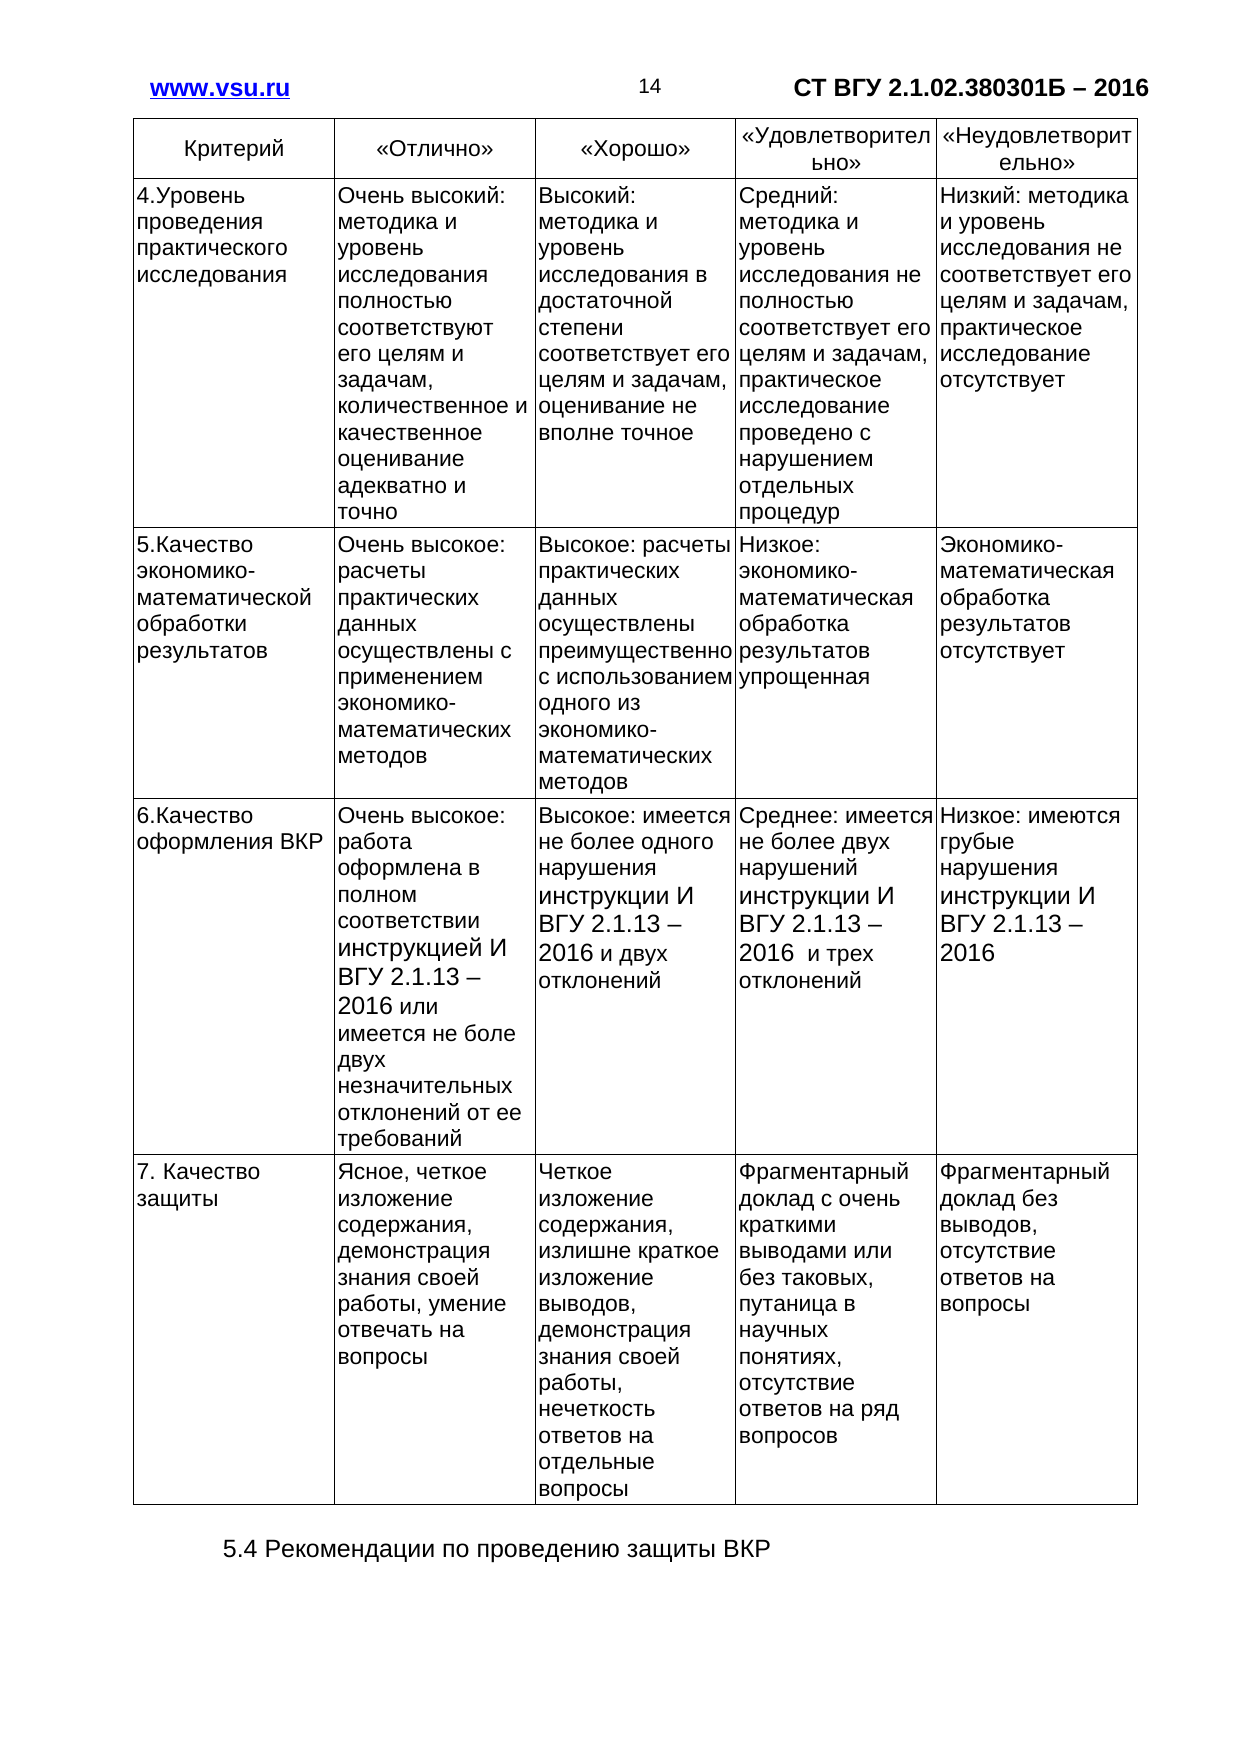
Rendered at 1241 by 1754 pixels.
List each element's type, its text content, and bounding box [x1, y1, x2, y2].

table_cell Низкий: методика и уровень исследования не соответствует его целям и задачам, практическое исследование отсутствует [937, 179, 1137, 527]
table_cell Экономико-математическая обработка результатов отсутствует [937, 528, 1137, 798]
table_cell Средний: методика и уровень исследования не полностью соответствует его целям и задачам, практическое исследование проведено с нарушением отдельных процедур [736, 179, 936, 527]
table_cell Низкое: имеются грубые нарушения инструкции И ВГУ 2.1.13 – 2016 [937, 799, 1137, 1154]
table_cell Низкое: экономико-математическая обработка результатов упрощенная [736, 528, 936, 798]
table_cell 7. Качество защиты [134, 1155, 334, 1504]
table_cell 4.Уровень проведения практического исследования [134, 179, 334, 527]
table_cell Высокое: расчеты практических данных осуществлены преимущественно с использованием одного из экономико-математических методов [536, 528, 735, 798]
table_cell Очень высокое: расчеты практических данных осуществлены с применением экономико-математических методов [335, 528, 535, 798]
table_header «Отлично» [335, 119, 535, 178]
table_cell Очень высокое: работа оформлена в полном соответствии инструкцией И ВГУ 2.1.13 – 2016 или имеется не боле двух незначительных отклонений от ее требований [335, 799, 535, 1154]
table_cell Высокий: методика и уровень исследования в достаточной степени соответствует его целям и задачам, оценивание не вполне точное [536, 179, 735, 527]
table_header «Неудовлетворительно» [937, 119, 1137, 178]
table_header Критерий [134, 119, 334, 178]
table_cell 6.Качество оформления ВКР [134, 799, 334, 1154]
table_cell Среднее: имеется не более двух нарушений инструкции И ВГУ 2.1.13 – 2016 и трех отклонений [736, 799, 936, 1154]
table_header «Удовлетворительно» [736, 119, 936, 178]
table_cell Фрагментарный доклад без выводов, отсутствие ответов на вопросы [937, 1155, 1137, 1504]
text 5.4 Рекомендации по проведению защиты ВКР [148, 1533, 1152, 1562]
table_cell 5.Качество экономико-математической обработки результатов [134, 528, 334, 798]
table_cell Фрагментарный доклад с очень краткими выводами или без таковых, путаница в научных понятиях, отсутствие ответов на ряд вопросов [736, 1155, 936, 1504]
table_cell Очень высокий: методика и уровень исследования полностью соответствуют его целям и задачам, количественное и качественное оценивание адекватно и точно [335, 179, 535, 527]
table_header «Хорошо» [536, 119, 735, 178]
table_cell Ясное, четкое изложение содержания, демонстрация знания своей работы, умение отвечать на вопросы [335, 1155, 535, 1504]
table_cell Четкое изложение содержания, излишне краткое изложение выводов, демонстрация знания своей работы, нечеткость ответов на отдельные вопросы [536, 1155, 735, 1504]
table_cell Высокое: имеется не более одного нарушения инструкции И ВГУ 2.1.13 – 2016 и двух отклонений [536, 799, 735, 1154]
